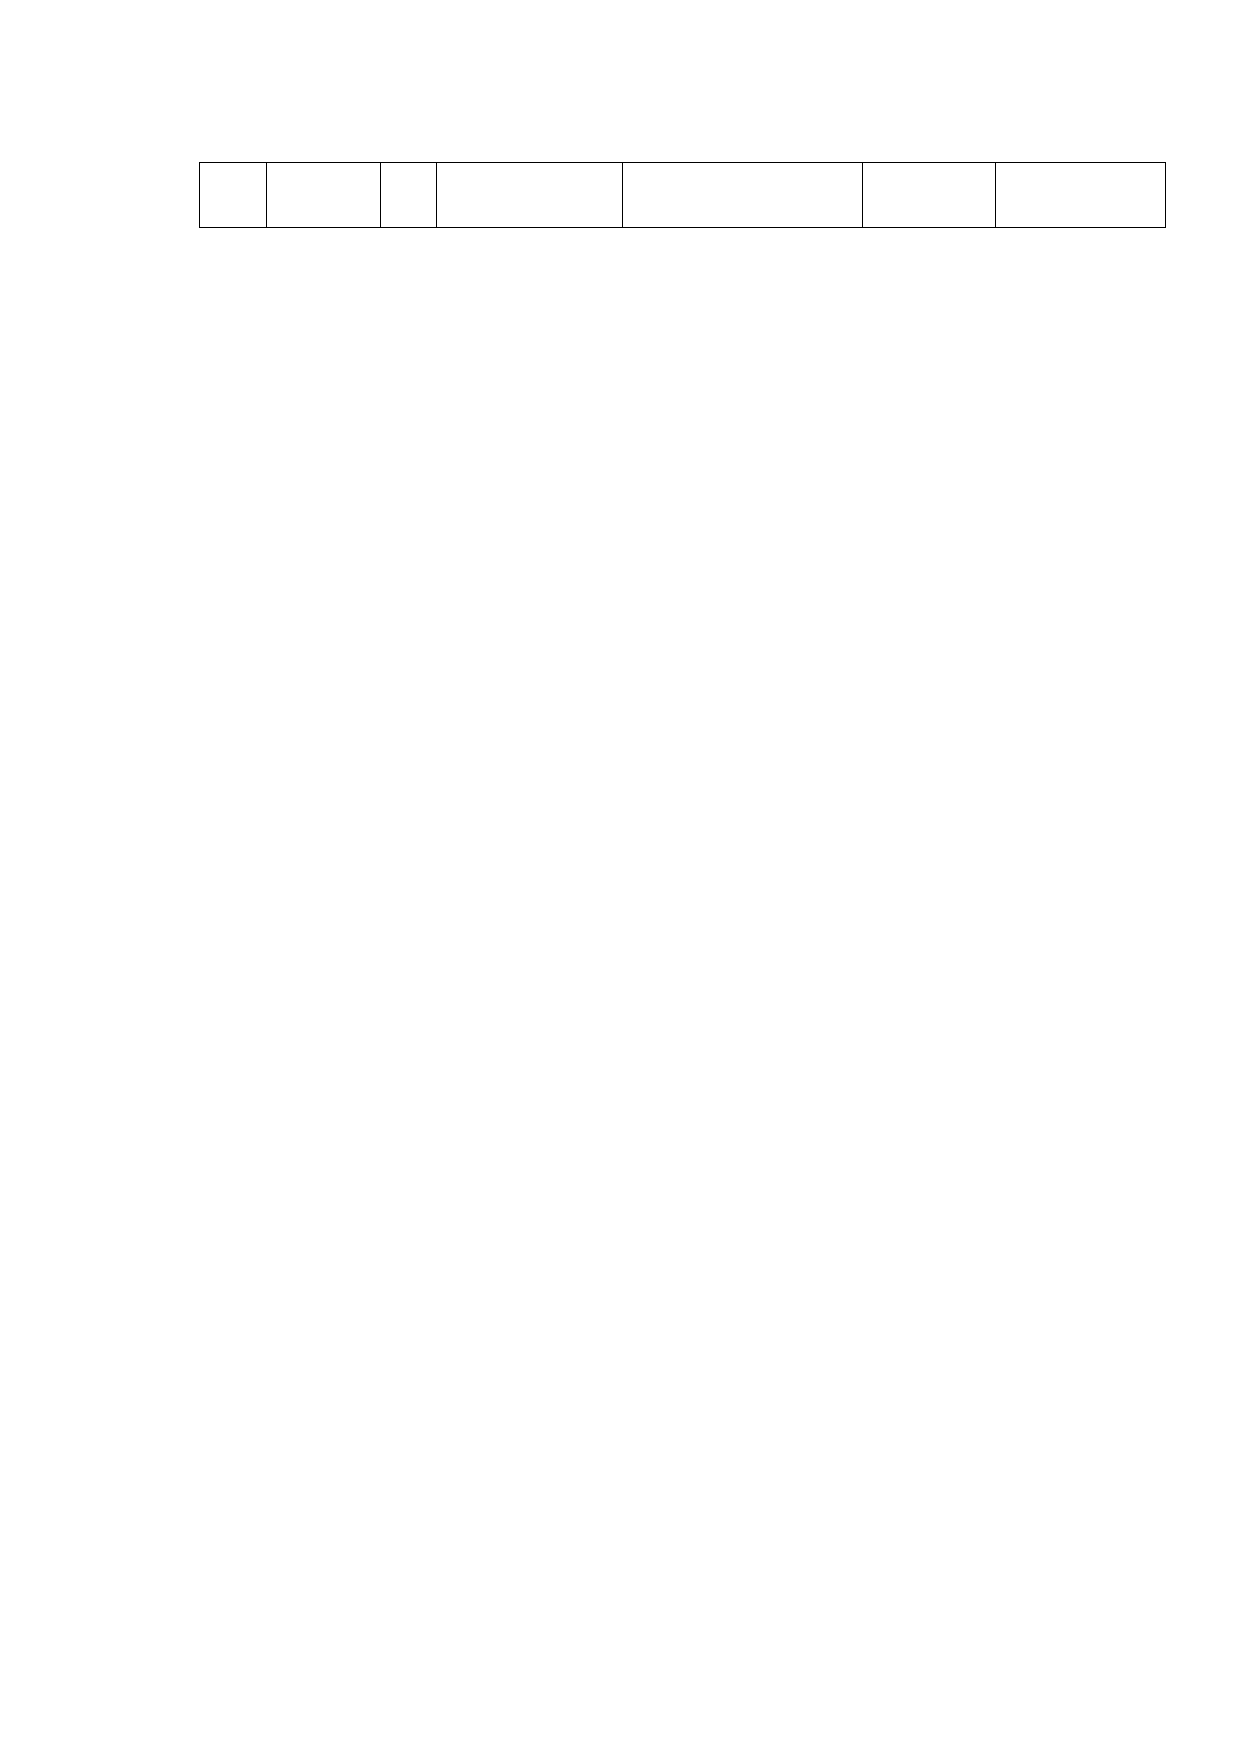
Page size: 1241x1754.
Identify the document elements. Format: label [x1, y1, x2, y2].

table_cell [996, 163, 1165, 227]
table_cell [381, 163, 436, 227]
table_cell [200, 163, 266, 227]
table_cell [623, 163, 862, 227]
table_cell [267, 163, 380, 227]
table_cell [863, 163, 995, 227]
table_cell [437, 163, 622, 227]
